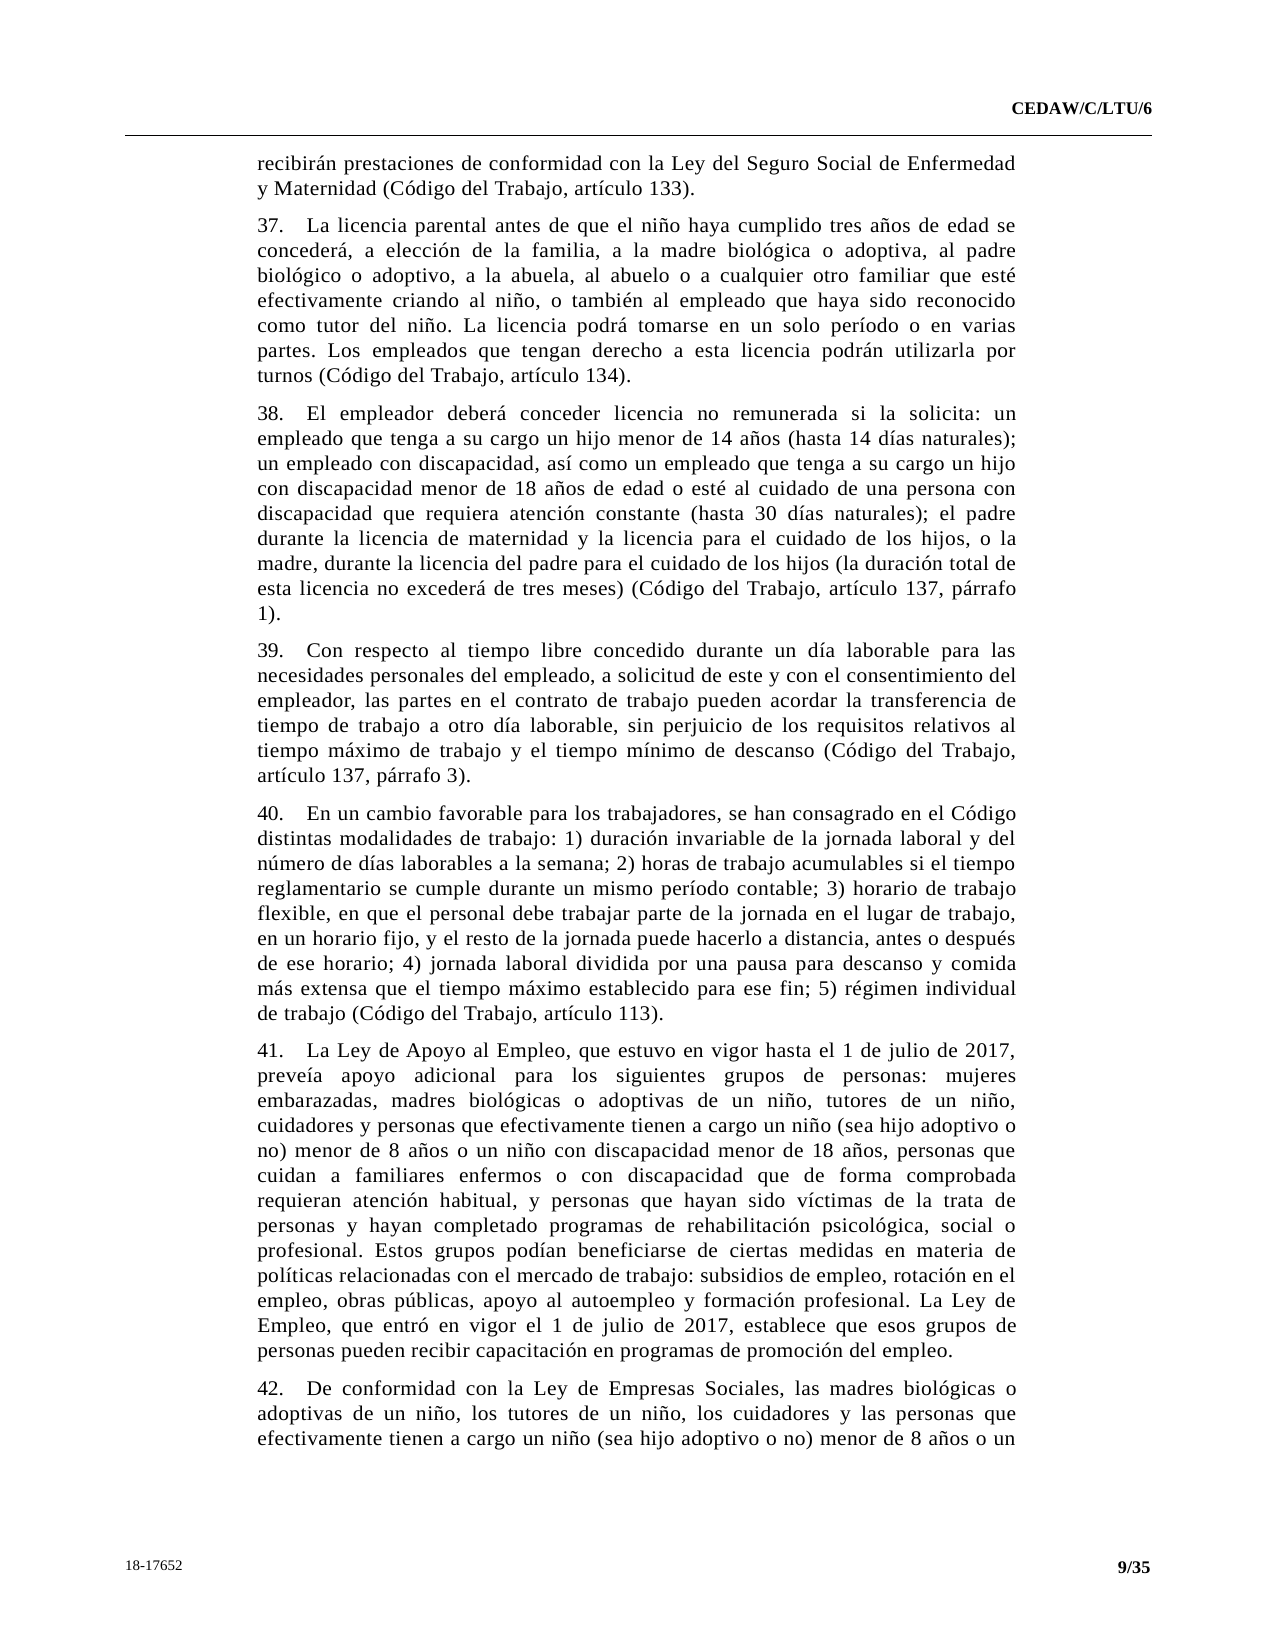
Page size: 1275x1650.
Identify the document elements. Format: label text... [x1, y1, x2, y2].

list La licencia parental antes de que el niño haya cumplido tres años de edad se concederá, a elección de la familia, a la madre biológica o adoptiva, al padre biológico o adoptivo, a la abuela, al abuelo o a cualquier otro familiar que esté efectivamente criando al niño, o también al empleado que haya sido reconocido como tutor del niño. La licencia podrá tomarse en un solo período o en varias partes. Los empleados que tengan derecho a esta licencia podrán utilizarla por turnos (Código del Trabajo, artículo 134). [257, 212, 1018, 387]
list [257, 1375, 1018, 1450]
list En un cambio favorable para los trabajadores, se han consagrado en el Código distintas modalidades de trabajo: 1) duración invariable de la jornada laboral y del número de días laborables a la semana; 2) horas de trabajo acumulables si el tiempo reglamentario se cumple durante un mismo período contable; 3) horario de trabajo flexible, en que el personal debe trabajar parte de la jornada en el lugar de trabajo, en un horario fijo, y el resto de la jornada puede hacerlo a distancia, antes o después de ese horario; 4) jornada laboral dividida por una pausa para descanso y comida más extensa que el tiempo máximo establecido para ese fin; 5) régimen individual de trabajo (Código del Trabajo, artículo 113). [257, 800, 1018, 1025]
list Con respecto al tiempo libre concedido durante un día laborable para las necesidades personales del empleado, a solicitud de este y con el consentimiento del empleador, las partes en el contrato de trabajo pueden acordar la transferencia de tiempo de trabajo a otro día laborable, sin perjuicio de los requisitos relativos al tiempo máximo de trabajo y el tiempo mínimo de descanso (Código del Trabajo, artículo 137, párrafo 3). [257, 637, 1018, 787]
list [257, 150, 1018, 200]
list La Ley de Apoyo al Empleo, que estuvo en vigor hasta el 1 de julio de 2017, preveía apoyo adicional para los siguientes grupos de personas: mujeres embarazadas, madres biológicas o adoptivas de un niño, tutores de un niño, cuidadores y personas que efectivamente tienen a cargo un niño (sea hijo adoptivo o no) menor de 8 años o un niño con discapacidad menor de 18 años, personas que cuidan a familiares enfermos o con discapacidad que de forma comprobada requieran atención habitual, y personas que hayan sido víctimas de la trata de personas y hayan completado programas de rehabilitación psicológica, social o profesional. Estos grupos podían beneficiarse de ciertas medidas en materia de políticas relacionadas con el mercado de trabajo: subsidios de empleo, rotación en el empleo, obras públicas, apoyo al autoempleo y formación profesional. La Ley de Empleo, que entró en vigor el 1 de julio de 2017, establece que esos grupos de personas pueden recibir capacitación en programas de promoción del empleo. [257, 1037, 1018, 1362]
list El empleador deberá conceder licencia no remunerada si la solicita: un empleado que tenga a su cargo un hijo menor de 14 años (hasta 14 días naturales); un empleado con discapacidad, así como un empleado que tenga a su cargo un hijo con discapacidad menor de 18 años de edad o esté al cuidado de una persona con discapacidad que requiera atención constante (hasta 30 días naturales); el padre durante la licencia de maternidad y la licencia para el cuidado de los hijos, o la madre, durante la licencia del padre para el cuidado de los hijos (la duración total de esta licencia no excederá de tres meses) (Código del Trabajo, artículo 137, párrafo 1). [257, 400, 1018, 625]
